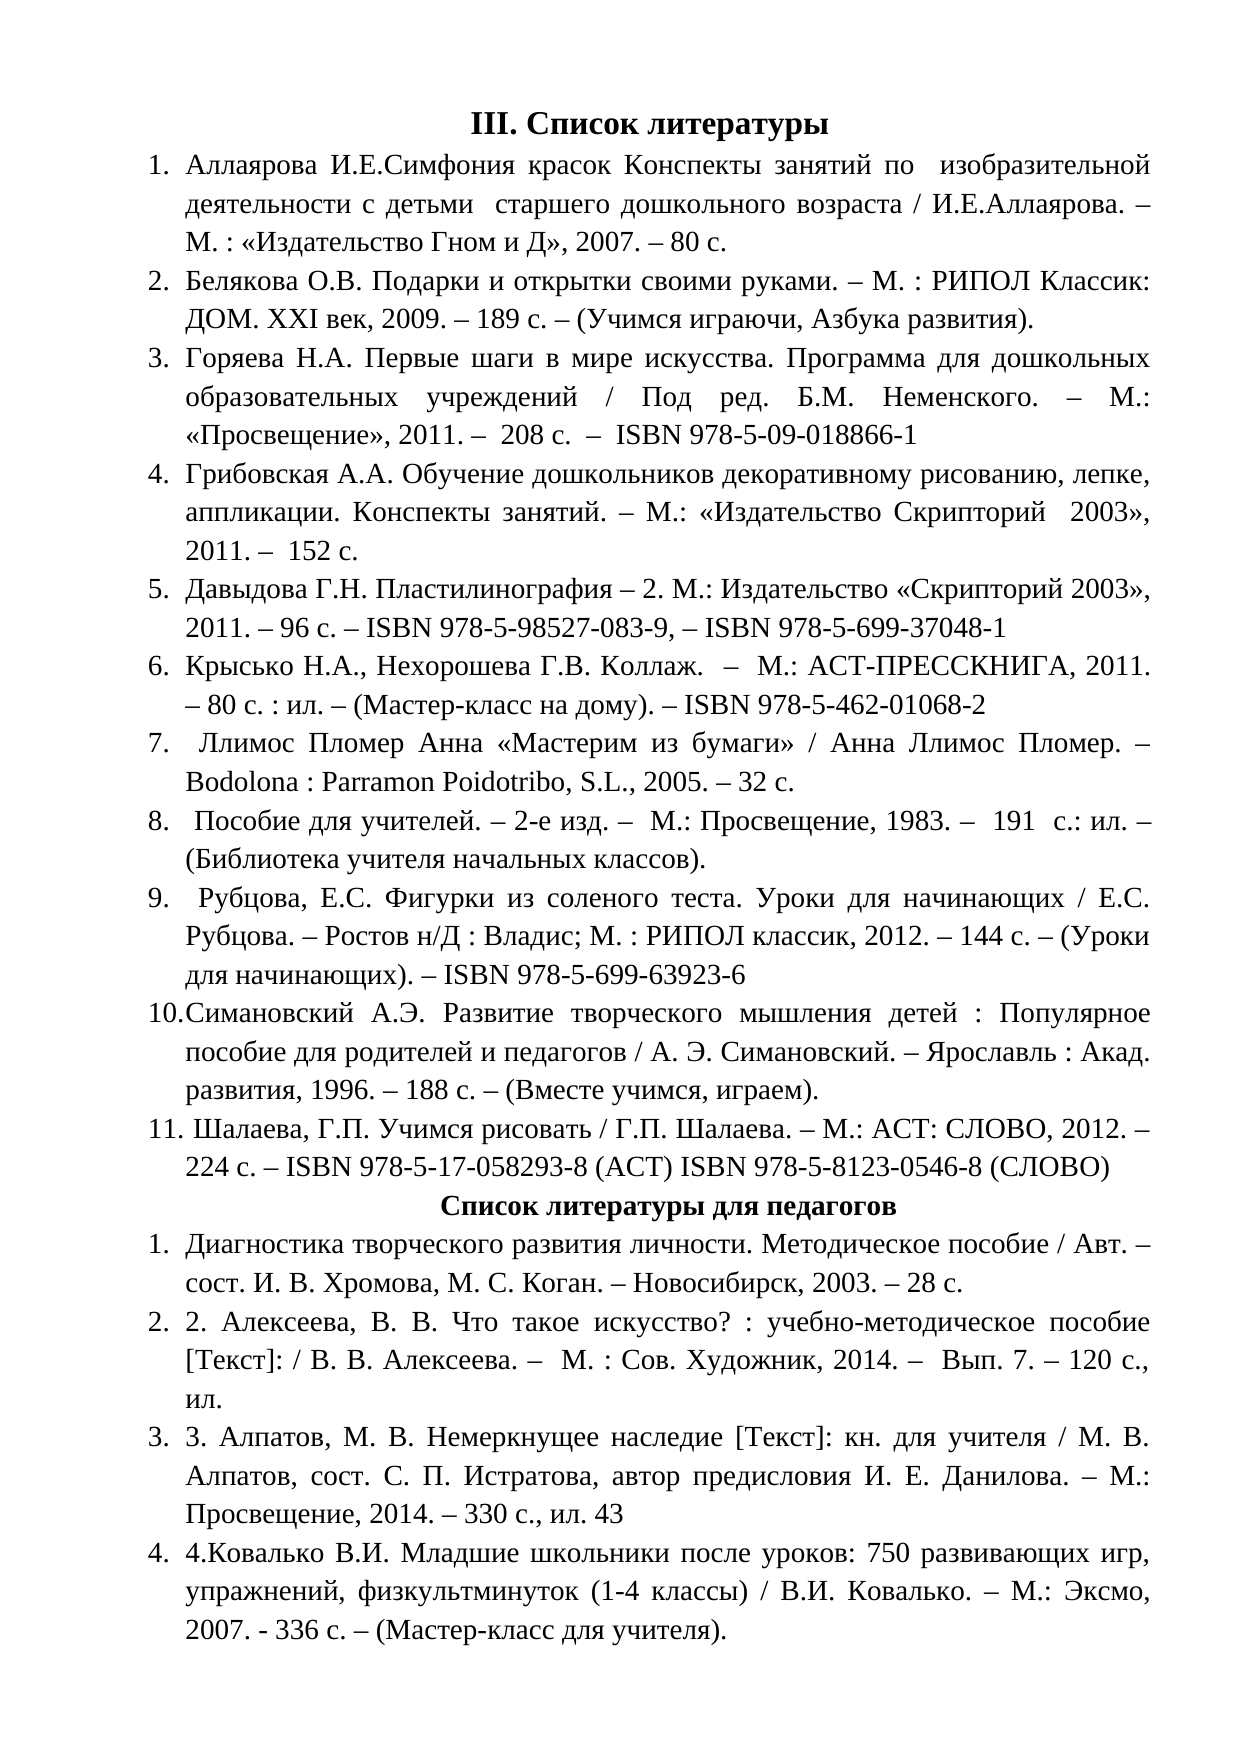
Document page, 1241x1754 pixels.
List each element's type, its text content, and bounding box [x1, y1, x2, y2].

list 4.Ковалько В.И. Младшие школьники после уроков: 750 развивающих игр, упражнений, физкультминуток (1-4 классы) / В.И. Ковалько. – М.: Эксмо, 2007. - 336 с. – (Мастер-класс для учителя). [148, 1535, 1152, 1646]
list Аллаярова И.Е.Симфония красок Конспекты занятий по изобразительной деятельности с детьми старшего дошкольного возраста / И.Е.Аллаярова. – М. : «Издательство Гном и Д», 2007. – 80 с. [148, 147, 1152, 258]
list 2. Алексеева, В. В. Что такое искусство? : учебно-методическое пособие [Текст]: / В. В. Алексеева. – М. : Сов. Художник, 2014. – Вып. 7. – 120 с., ил. [148, 1304, 1152, 1414]
list Симановский А.Э. Развитие творческого мышления детей : Популярное пособие для родителей и педагогов / А. Э. Симановский. – Ярославль : Акад. развития, 1996. – 188 с. – (Вместе учимся, играем). [148, 995, 1152, 1106]
list 3. Алпатов, М. В. Немеркнущее наследие [Текст]: кн. для учителя / М. В. Алпатов, сост. С. П. Истратова, автор предисловия И. Е. Данилова. – М.: Просвещение, 2014. – 330 с., ил. 43 [148, 1419, 1152, 1530]
list Белякова О.В. Подарки и открытки своими руками. – М. : РИПОЛ Классик: ДОМ. ХXI век, 2009. – 189 с. – (Учимся играючи, Азбука развития). [148, 263, 1152, 335]
list Крысько Н.А., Нехорошева Г.В. Коллаж. – М.: АСТ-ПРЕССКНИГА, 2011. – 80 с. : ил. – (Мастер-класс на дому). – ISBN 978-5-462-01068-2 [148, 648, 1152, 721]
list Пособие для учителей. – 2-е изд. – М.: Просвещение, 1983. – 191 с.: ил. – (Библиотека учителя начальных классов). [148, 803, 1152, 875]
list Давыдова Г.Н. Пластилинография – 2. М.: Издательство «Скрипторий 2003», 2011. – 96 с. – ISBN 978-5-98527-083-9, – ISBN 978-5-699-37048-1 [148, 571, 1152, 643]
list Грибовская А.А. Обучение дошкольников декоративному рисованию, лепке, аппликации. Конспекты занятий. – М.: «Издательство Скрипторий 2003», 2011. – 152 с. [148, 456, 1152, 566]
list Список литературы для педагогов [185, 1188, 1152, 1222]
text III. Список литературы [148, 103, 1152, 142]
list Горяева Н.А. Первые шаги в мире искусства. Программа для дошкольных образовательных учреждений / Под ред. Б.М. Неменского. – М.: «Просвещение», 2011. – 208 с. – ISBN 978-5-09-018866-1 [148, 340, 1152, 451]
list Шалаева, Г.П. Учимся рисовать / Г.П. Шалаева. – М.: АСТ: СЛОВО, 2012. – 224 с. – ISBN 978-5-17-058293-8 (АСТ) ISBN 978-5-8123-0546-8 (СЛОВО) [148, 1111, 1152, 1183]
list Рубцова, Е.С. Фигурки из соленого теста. Уроки для начинающих / Е.С. Рубцова. – Ростов н/Д : Владис; М. : РИПОЛ классик, 2012. – 144 с. – (Уроки для начинающих). – ISBN 978-5-699-63923-6 [148, 880, 1152, 990]
list Диагностика творческого развития личности. Методическое пособие / Авт. – сост. И. В. Хромова, М. С. Коган. – Новосибирск, 2003. – 28 с. [148, 1227, 1152, 1299]
list Ллимос Пломер Анна «Мастерим из бумаги» / Анна Ллимос Пломер. – Bodolona : Parramon Poidotribo, S.L., 2005. – 32 с. [148, 726, 1152, 798]
